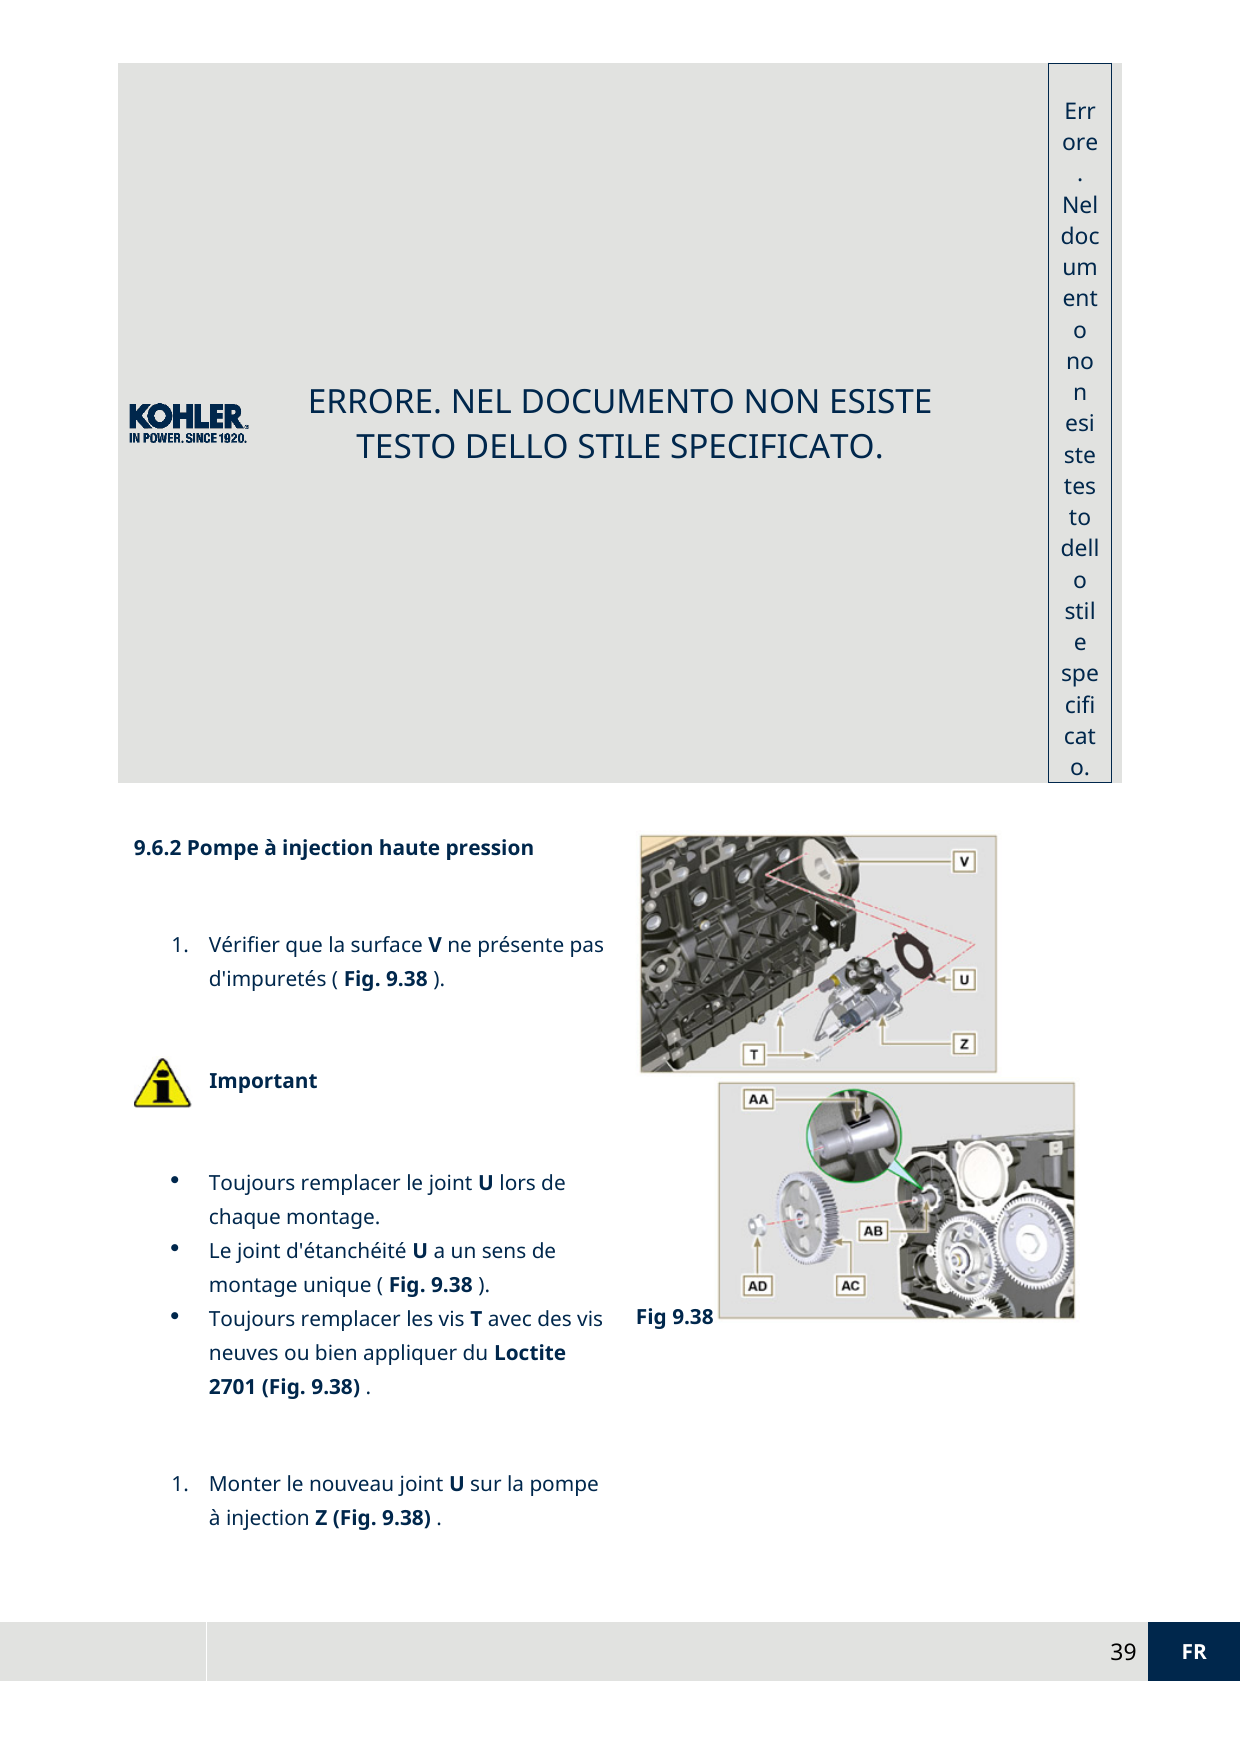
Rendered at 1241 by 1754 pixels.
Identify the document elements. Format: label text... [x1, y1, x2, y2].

picture [129, 403, 249, 443]
picture [635, 830, 1080, 1324]
table_cell 9.6.2 Pompe à injection haute pression Vérifier que la surface V ne présente pas d'impuretés ( Fig. 9.38 ). Important Toujours remplacer le joint U lors de chaque montage. Le joint d'étanchéité U a un sens de montage unique ( Fig. 9.38 ). Toujours remplacer les vis T avec des vis neuves ou bien appliquer du Loctite 2701 (Fig. 9.38) . Monter le nouveau joint U sur la pompe à injection Z (Fig. 9.38) . Fixer la pompe Z dans le logement V en même temps que le joint U avec les vis T (Fig. 9.38) (couple de serrage 25 Nm ). Vérifier que la clavette AA soit correctement montée sur l'arbre AB de la pompe à injection ( Fig. 9.39 ). Positionner l'engrenage AC sur l'arbre AB de la pompe en faisant correspondre la référence avec la clavette AA et en respectant la référence Q de l'engrenage AE ( Fig. 9.39 ).Serrer l'écrou AD (couple de serrage 65 Nm ). Démonter l'outil spécial ST_34 . [118, 815, 620, 1549]
table_cell Fig 9.38 Fig 9.39 Fig 9.40 [620, 815, 1122, 1549]
picture [133, 1056, 193, 1108]
